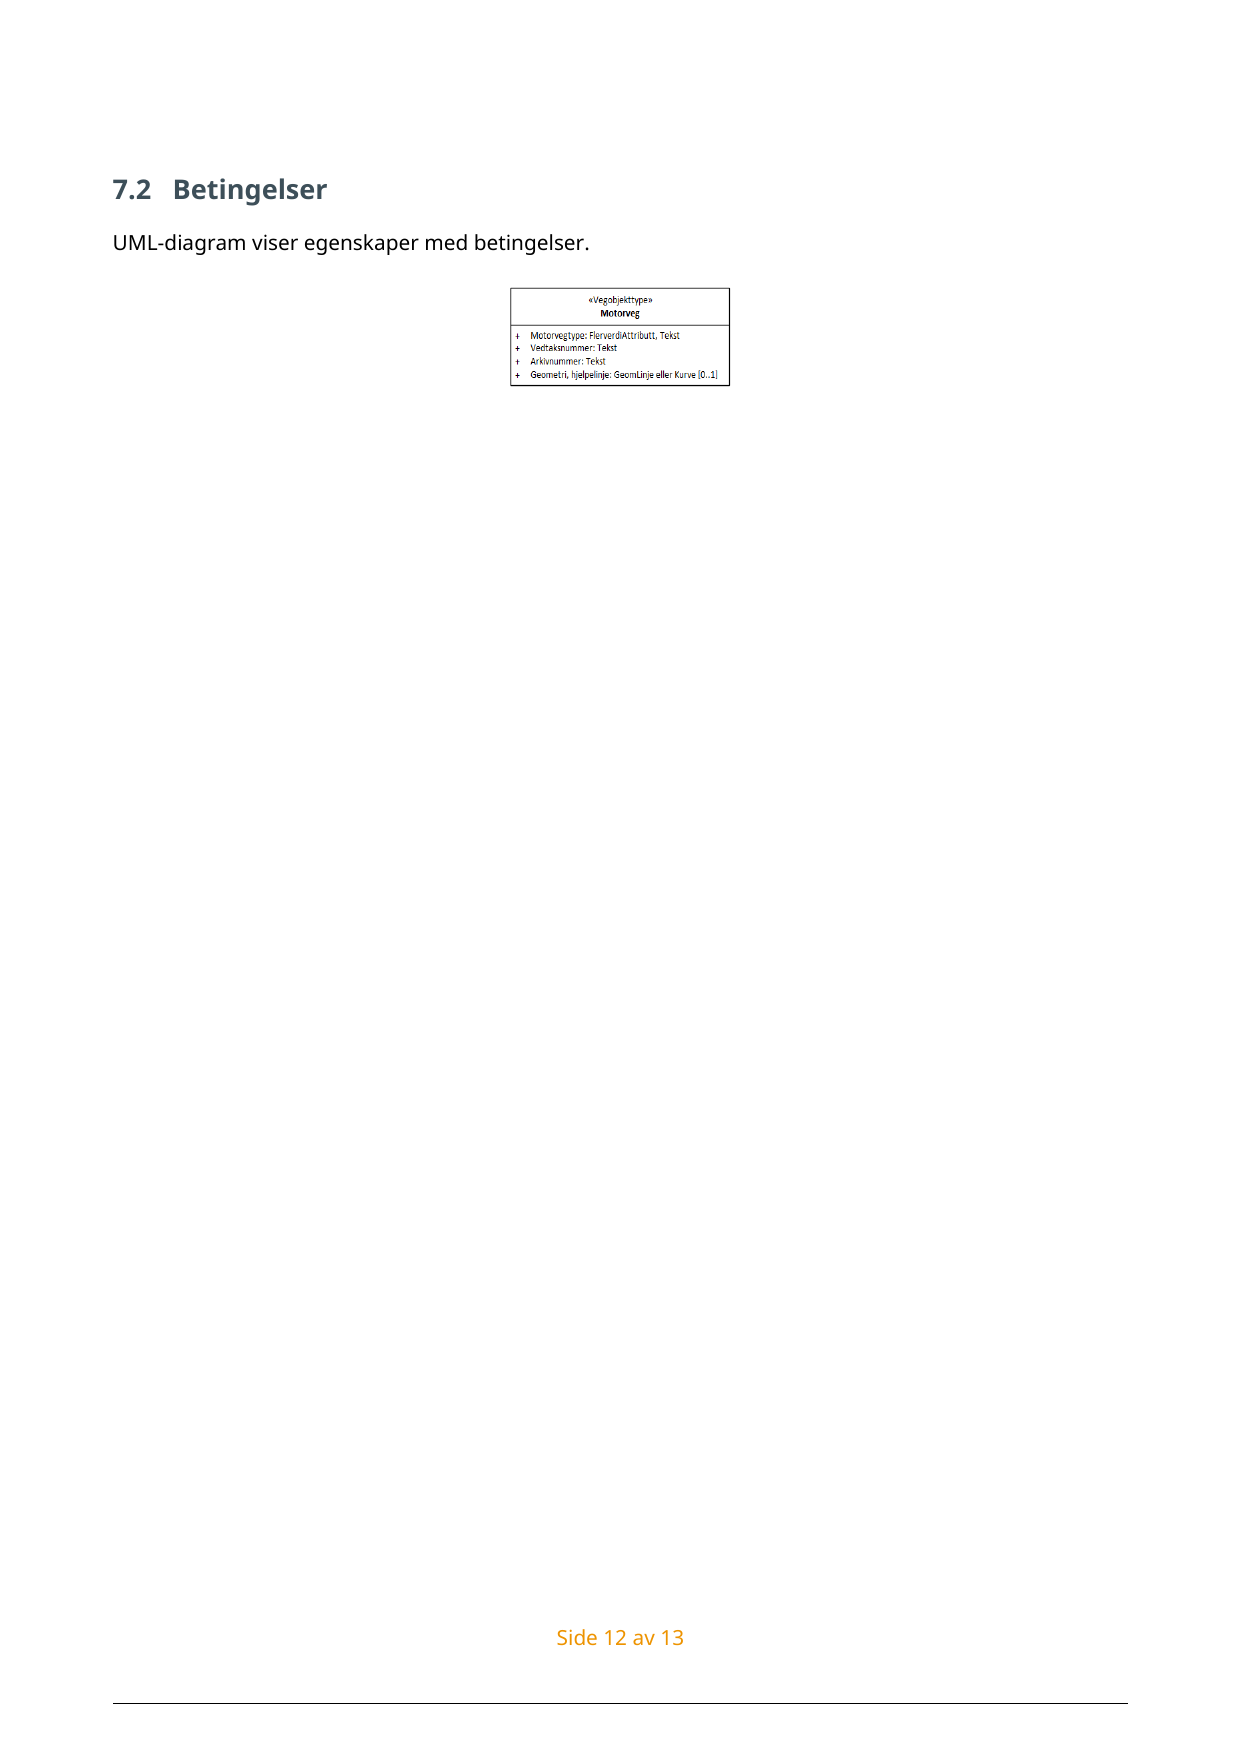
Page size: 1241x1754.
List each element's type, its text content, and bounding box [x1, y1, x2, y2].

text UML-diagram viser egenskaper med betingelser. [112, 228, 1128, 257]
picture [502, 277, 739, 396]
subtitle Betingelser [112, 171, 1128, 208]
